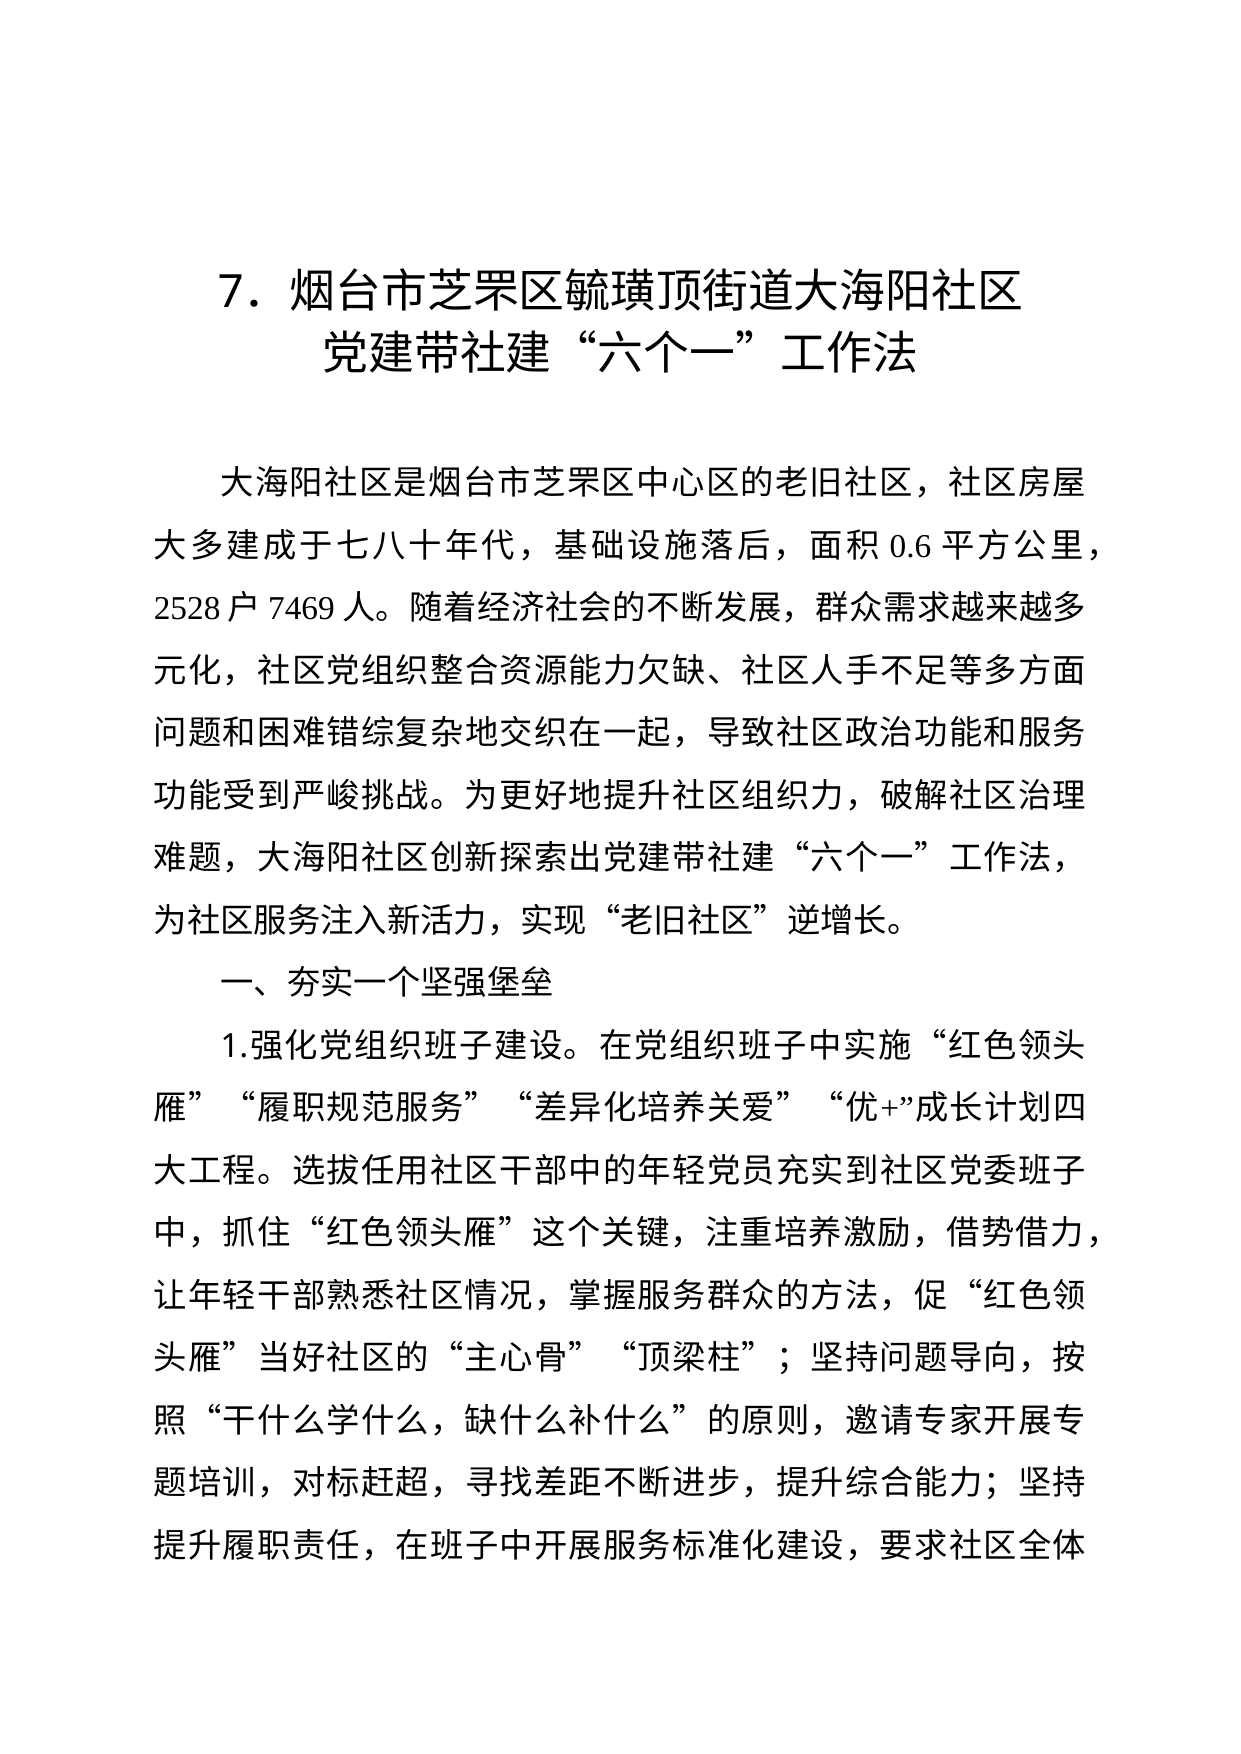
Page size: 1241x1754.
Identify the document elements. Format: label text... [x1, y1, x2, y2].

text 一、夯实一个坚强堡垒 [153, 945, 1087, 1007]
text 7．烟台市芝罘区毓璜顶街道大海阳社区 [153, 257, 1087, 320]
text 党建带社建“六个一”工作法 [153, 320, 1087, 382]
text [153, 1007, 1087, 1570]
text 大海阳社区是烟台市芝罘区中心区的老旧社区，社区房屋大多建成于七八十年代，基础设施落后，面积0.6平方公里，2528户7469人。随着经济社会的不断发展，群众需求越来越多元化，社区党组织整合资源能力欠缺、社区人手不足等多方面问题和困难错综复杂地交织在一起，导致社区政治功能和服务功能受到严峻挑战。为更好地提升社区组织力，破解社区治理难题，大海阳社区创新探索出党建带社建“六个一”工作法，为社区服务注入新活力，实现“老旧社区”逆增长。 [153, 445, 1087, 945]
